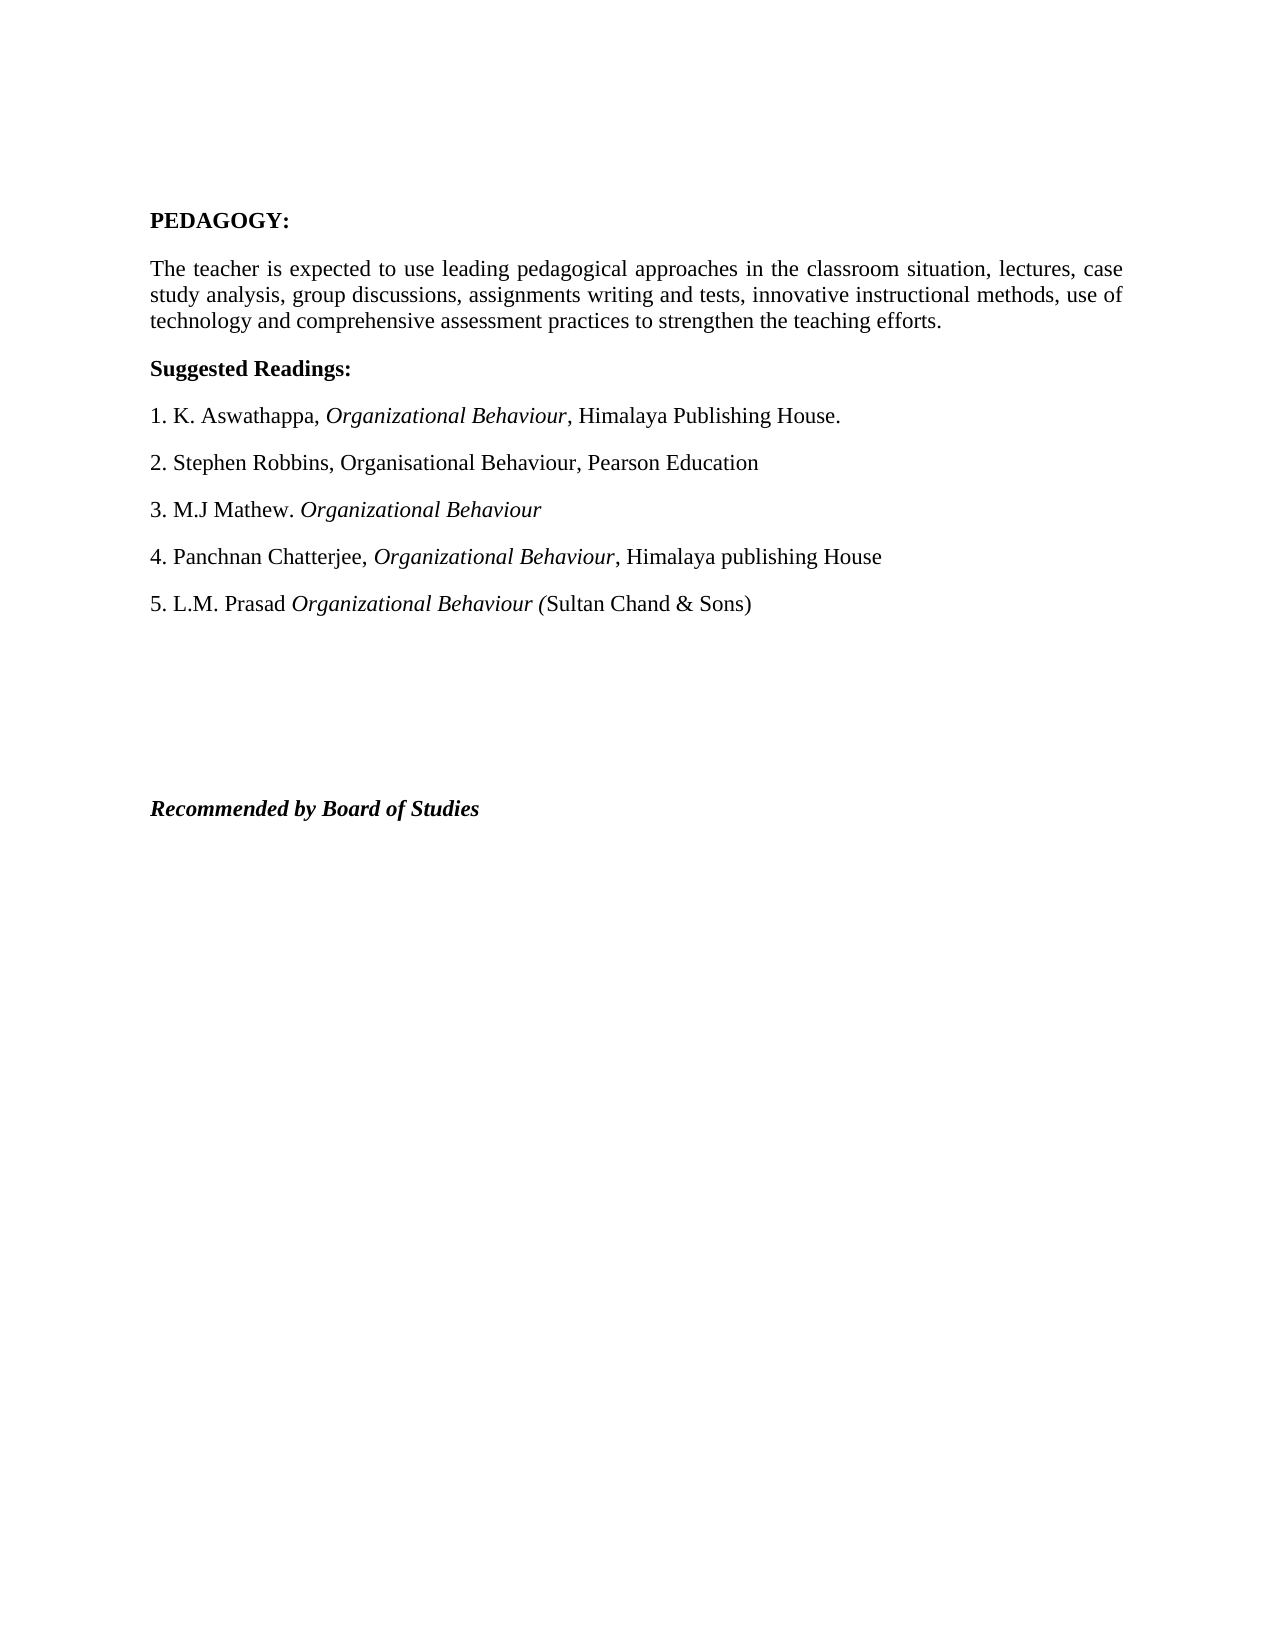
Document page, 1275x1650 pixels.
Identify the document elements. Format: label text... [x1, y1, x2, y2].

text Recommended by Board of Studies [150, 795, 1125, 821]
text 5. L.M. Prasad Organizational Behaviour (Sultan Chand & Sons) [150, 591, 1125, 617]
text 4. Panchnan Chatterjee, Organizational Behaviour, Himalaya publishing House [150, 543, 1125, 570]
text Suggested Readings: [150, 354, 1125, 381]
text 1. K. Aswathappa, Organizational Behaviour, Himalaya Publishing House. [150, 402, 1125, 428]
text PEDAGOGY: [150, 207, 1125, 234]
text 2. Stephen Robbins, Organisational Behaviour, Pearson Education [150, 449, 1125, 475]
text 3. M.J Mathew. Organizational Behaviour [150, 496, 1125, 522]
text The teacher is expected to use leading pedagogical approaches in the classroom situation, lectures, case study analysis, group discussions, assignments writing and tests, innovative instructional methods, use of technology and comprehensive assessment practices to strengthen the teaching efforts. [150, 255, 1125, 334]
